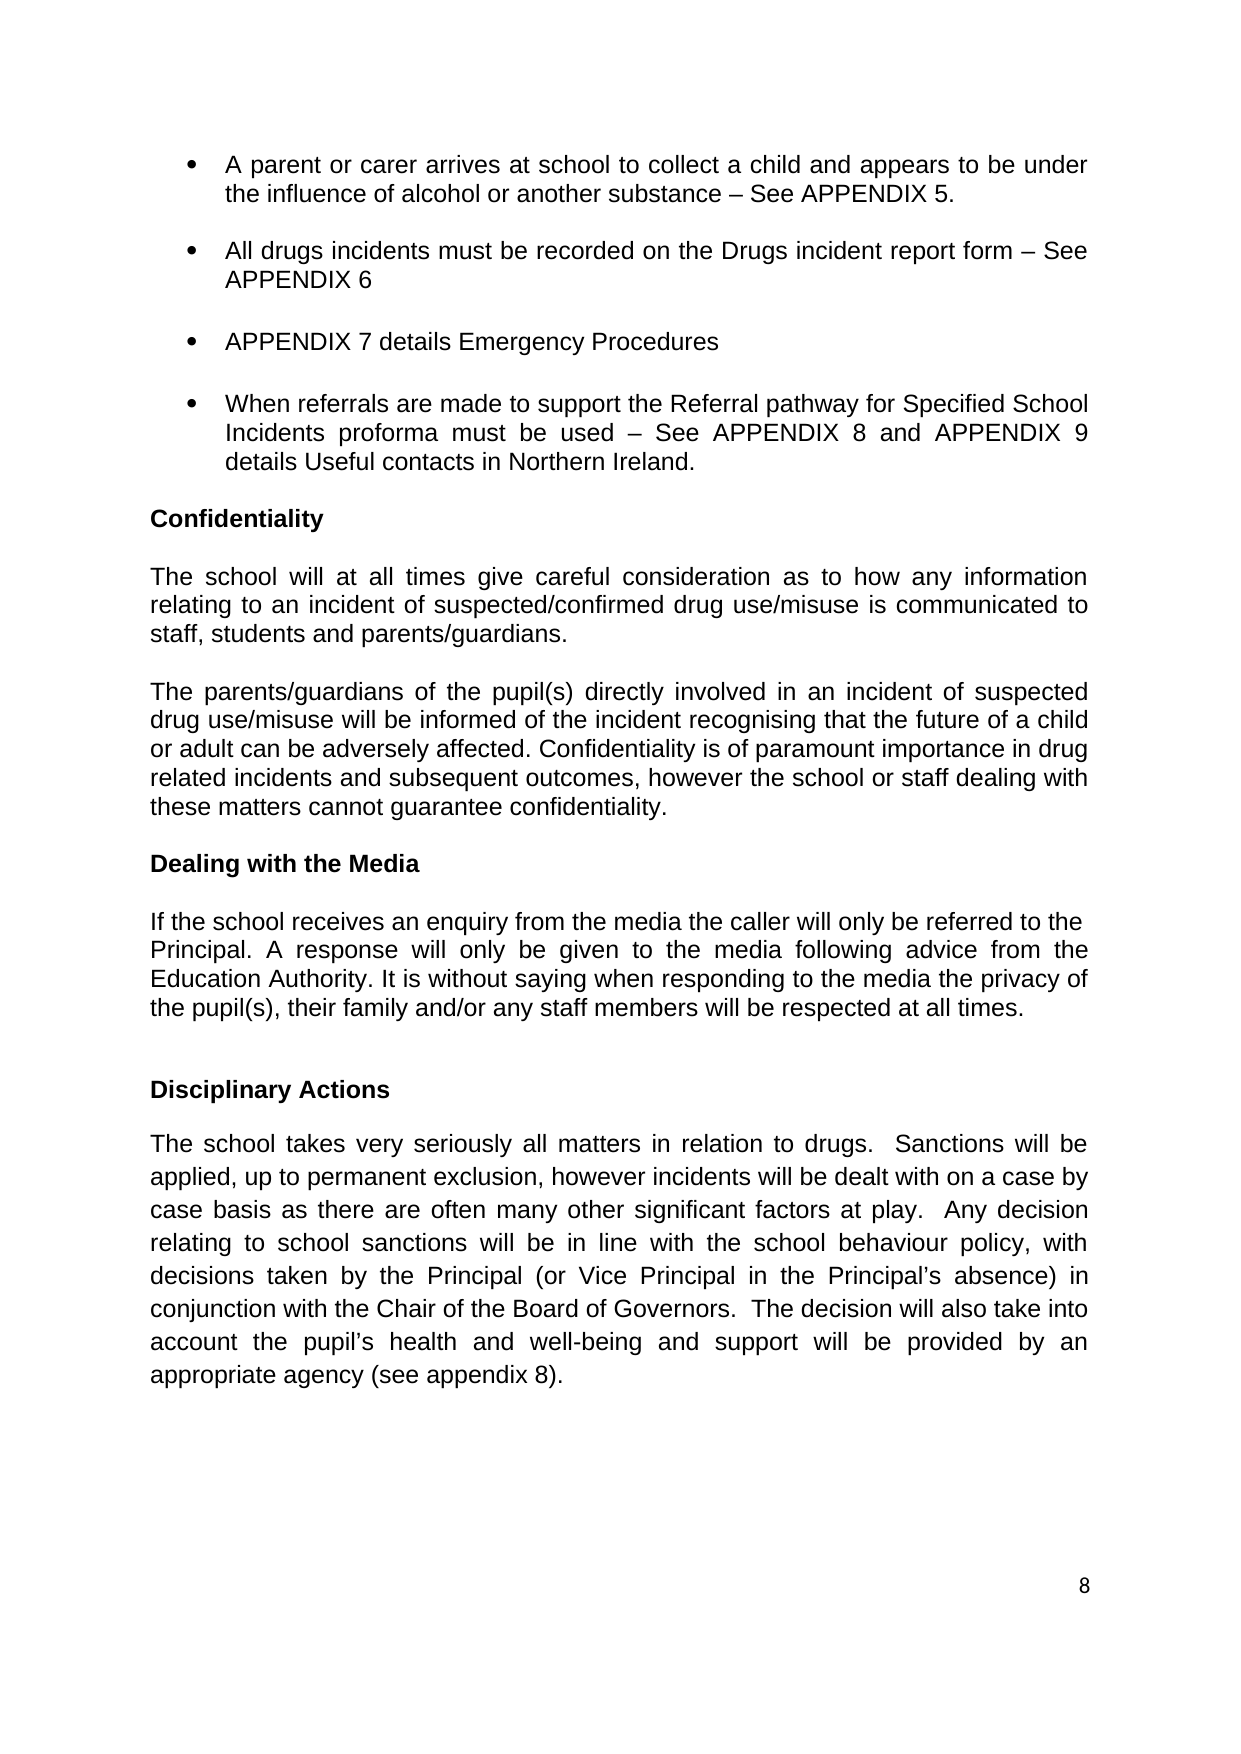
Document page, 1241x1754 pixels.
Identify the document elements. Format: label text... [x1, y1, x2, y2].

text Disciplinary Actions [150, 1075, 1090, 1104]
list All drugs incidents must be recorded on the Drugs incident report form – See APPENDIX 6 [187, 236, 1090, 294]
list A parent or carer arrives at school to collect a child and appears to be under the influence of alcohol or another substance – See APPENDIX 5. [187, 150, 1090, 208]
text The school takes very seriously all matters in relation to drugs. Sanctions will be applied, up to permanent exclusion, however incidents will be dealt with on a case by case basis as there are often many other significant factors at play. Any decision relating to school sanctions will be in line with the school behaviour policy, with decisions taken by the Principal (or Vice Principal in the Principal’s absence) in conjunction with the Chair of the Board of Governors. The decision will also take into account the pupil’s health and well-being and support will be provided by an appropriate agency (see appendix 8). [150, 1129, 1090, 1389]
text Confidentiality [150, 504, 1090, 533]
list When referrals are made to support the Referral pathway for Specified School Incidents proforma must be used – See APPENDIX 8 and APPENDIX 9 details Useful contacts in Northern Ireland. [187, 389, 1090, 475]
text If the school receives an enquiry from the media the caller will only be referred to the [150, 906, 1090, 935]
text Dealing with the Media [150, 849, 1090, 878]
text The school will at all times give careful consideration as to how any information relating to an incident of suspected/confirmed drug use/misuse is communicated to staff, students and parents/guardians. [150, 561, 1090, 648]
text The parents/guardians of the pupil(s) directly involved in an incident of suspected drug use/misuse will be informed of the incident recognising that the future of a child or adult can be adversely affected. Confidentiality is of paramount importance in drug related incidents and subsequent outcomes, however the school or staff dealing with these matters cannot guarantee confidentiality. [150, 676, 1090, 820]
list APPENDIX 7 details Emergency Procedures [187, 327, 1090, 356]
text Principal. A response will only be given to the media following advice from the Education Authority. It is without saying when responding to the media the privacy of the pupil(s), their family and/or any staff members will be respected at all times. [150, 935, 1090, 1021]
